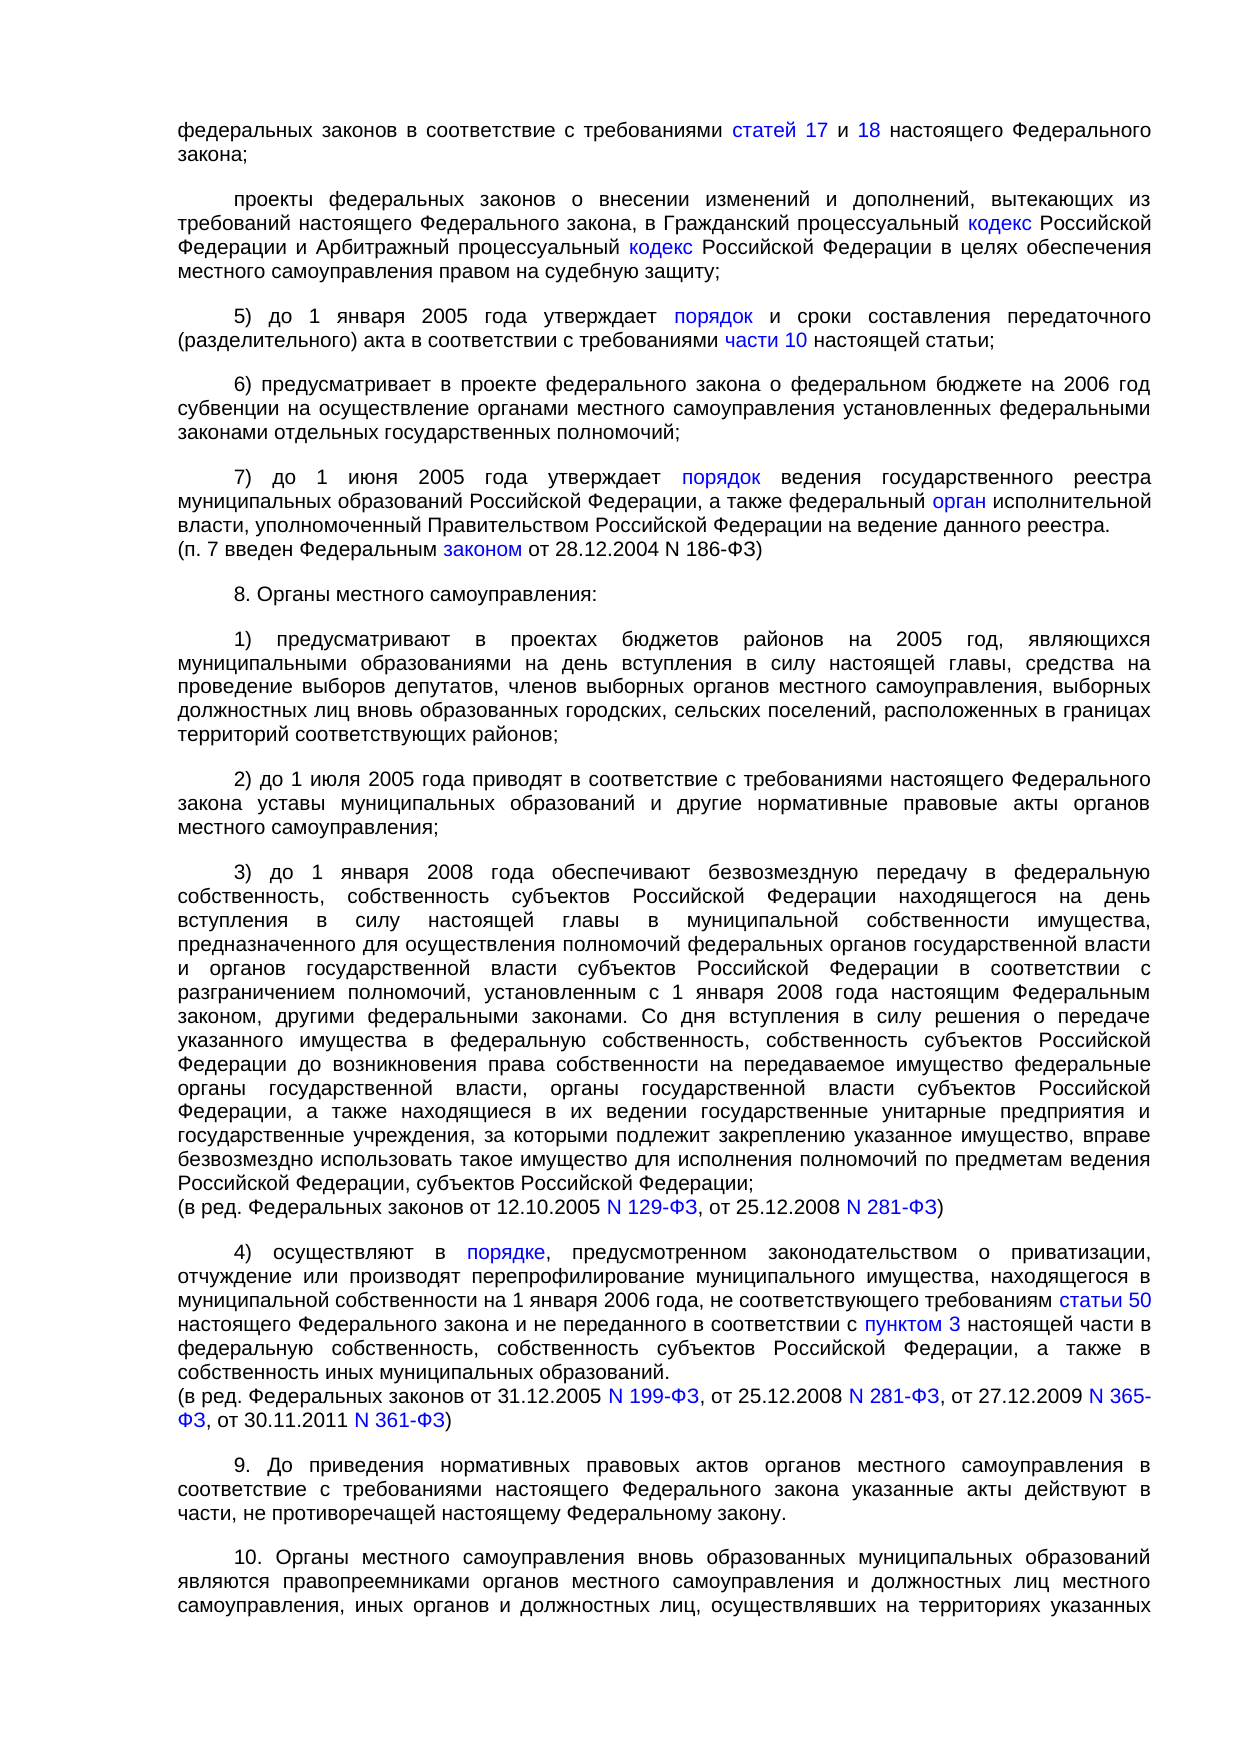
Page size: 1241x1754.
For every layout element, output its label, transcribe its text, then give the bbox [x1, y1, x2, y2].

text (в ред. Федеральных законов от 31.12.2005 N 199-ФЗ, от 25.12.2008 N 281-ФЗ, от 27.12.2009 N 365-ФЗ, от 30.11.2011 N 361-ФЗ) [177, 1384, 1152, 1432]
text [177, 1545, 1152, 1617]
text 2) до 1 июля 2005 года приводят в соответствие с требованиями настоящего Федерального закона уставы муниципальных образований и другие нормативные правовые акты органов местного самоуправления; [177, 767, 1152, 839]
text 5) до 1 января 2005 года утверждает порядок и сроки составления передаточного (разделительного) акта в соответствии с требованиями части 10 настоящей статьи; [177, 303, 1152, 351]
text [177, 118, 1152, 166]
text (в ред. Федеральных законов от 12.10.2005 N 129-ФЗ, от 25.12.2008 N 281-ФЗ) [177, 1195, 1152, 1219]
text 6) предусматривает в проекте федерального закона о федеральном бюджете на 2006 год субвенции на осуществление органами местного самоуправления установленных федеральными законами отдельных государственных полномочий; [177, 372, 1152, 444]
text 8. Органы местного самоуправления: [177, 582, 1152, 606]
text 9. До приведения нормативных правовых актов органов местного самоуправления в соответствие с требованиями настоящего Федерального закона указанные акты действуют в части, не противоречащей настоящему Федеральному закону. [177, 1452, 1152, 1524]
text 3) до 1 января 2008 года обеспечивают безвозмездную передачу в федеральную собственность, собственность субъектов Российской Федерации находящегося на день вступления в силу настоящей главы в муниципальной собственности имущества, предназначенного для осуществления полномочий федеральных органов государственной власти и органов государственной власти субъектов Российской Федерации в соответствии с разграничением полномочий, установленным с 1 января 2008 года настоящим Федеральным законом, другими федеральными законами. Со дня вступления в силу решения о передаче указанного имущества в федеральную собственность, собственность субъектов Российской Федерации до возникновения права собственности на передаваемое имущество федеральные органы государственной власти, органы государственной власти субъектов Российской Федерации, а также находящиеся в их ведении государственные унитарные предприятия и государственные учреждения, за которыми подлежит закреплению указанное имущество, вправе безвозмездно использовать такое имущество для исполнения полномочий по предметам ведения Российской Федерации, субъектов Российской Федерации; [177, 860, 1152, 1195]
text проекты федеральных законов о внесении изменений и дополнений, вытекающих из требований настоящего Федерального закона, в Гражданский процессуальный кодекс Российской Федерации и Арбитражный процессуальный кодекс Российской Федерации в целях обеспечения местного самоуправления правом на судебную защиту; [177, 187, 1152, 283]
text 1) предусматривают в проектах бюджетов районов на 2005 год, являющихся муниципальными образованиями на день вступления в силу настоящей главы, средства на проведение выборов депутатов, членов выборных органов местного самоуправления, выборных должностных лиц вновь образованных городских, сельских поселений, расположенных в границах территорий соответствующих районов; [177, 626, 1152, 746]
text 7) до 1 июня 2005 года утверждает порядок ведения государственного реестра муниципальных образований Российской Федерации, а также федеральный орган исполнительной власти, уполномоченный Правительством Российской Федерации на ведение данного реестра. [177, 465, 1152, 537]
text 4) осуществляют в порядке, предусмотренном законодательством о приватизации, отчуждение или производят перепрофилирование муниципального имущества, находящегося в муниципальной собственности на 1 января 2006 года, не соответствующего требованиям статьи 50 настоящего Федерального закона и не переданного в соответствии с пунктом 3 настоящей части в федеральную собственность, собственность субъектов Российской Федерации, а также в собственность иных муниципальных образований. [177, 1240, 1152, 1384]
text (п. 7 введен Федеральным законом от 28.12.2004 N 186-ФЗ) [177, 537, 1152, 561]
